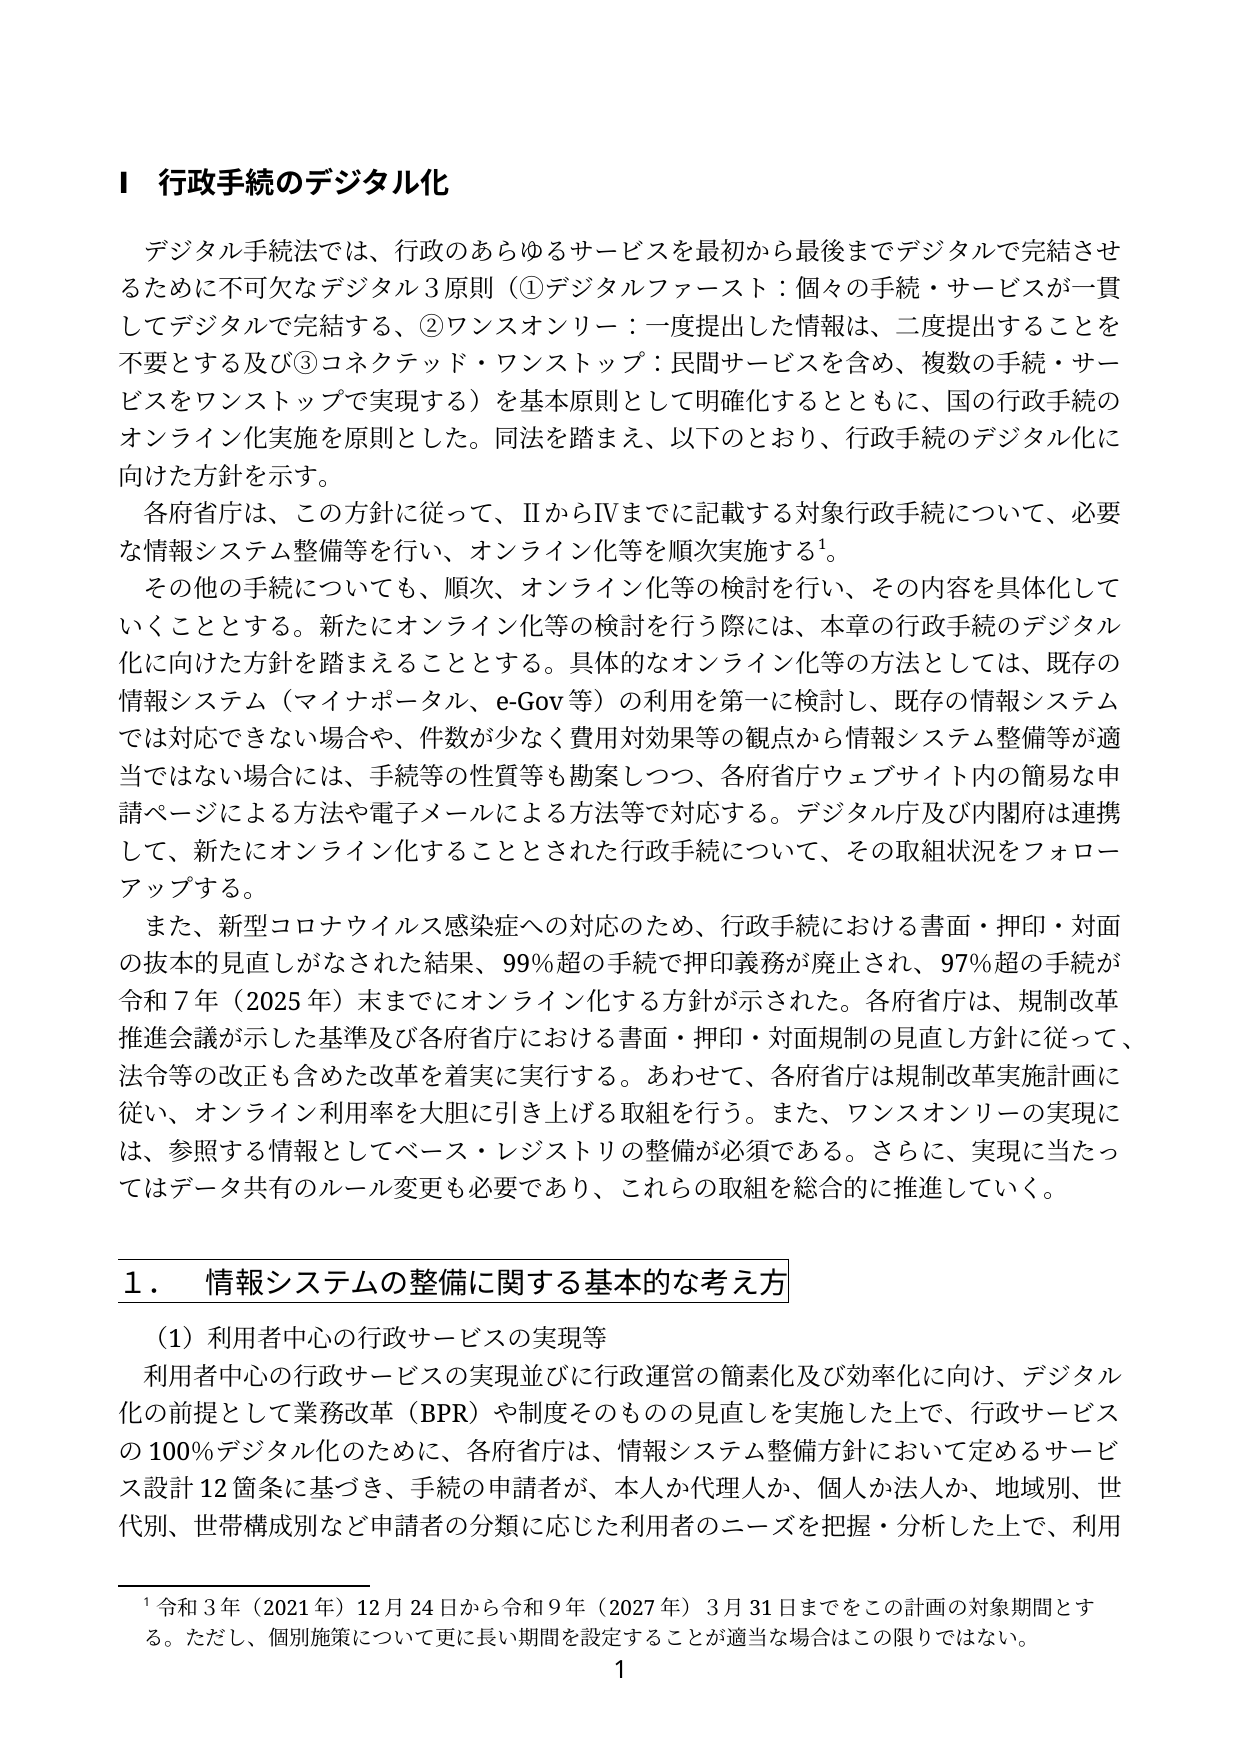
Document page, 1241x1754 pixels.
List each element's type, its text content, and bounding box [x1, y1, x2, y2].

text １． 情報システムの整備に関する基本的な考え方 [118, 1243, 1122, 1318]
text デジタル手続法では、行政のあらゆるサービスを最初から最後までデジタルで完結させるために不可欠なデジタル３原則（①デジタルファースト：個々の手続・サービスが一貫してデジタルで完結する、②ワンスオンリー：一度提出した情報は、二度提出することを不要とする及び③コネクテッド・ワンストップ：民間サービスを含め、複数の手続・サービスをワンストップで実現する）を基本原則として明確化するとともに、国の行政手続のオンライン化実施を原則とした。同法を踏まえ、以下のとおり、行政手続のデジタル化に向けた方針を示す。 [118, 231, 1122, 493]
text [118, 1356, 1122, 1543]
text 各府省庁は、この方針に従って、ⅡからⅣまでに記載する対象行政手続について、必要な情報システム整備等を行い、オンライン化等を順次実施する。 [118, 493, 1122, 568]
text その他の手続についても、順次、オンライン化等の検討を行い、その内容を具体化していくこととする。新たにオンライン化等の検討を行う際には、本章の行政手続のデジタル化に向けた方針を踏まえることとする。具体的なオンライン化等の方法としては、既存の情報システム（マイナポータル、e-Gov等）の利用を第一に検討し、既存の情報システムでは対応できない場合や、件数が少なく費用対効果等の観点から情報システム整備等が適当ではない場合には、手続等の性質等も勘案しつつ、各府省庁ウェブサイト内の簡易な申請ページによる方法や電子メールによる方法等で対応する。デジタル庁及び内閣府は連携して、新たにオンライン化することとされた行政手続について、その取組状況をフォローアップする。 [118, 568, 1122, 906]
text Ⅰ 行政手続のデジタル化 [118, 143, 1122, 218]
subtitle （1）利用者中心の行政サービスの実現等 [143, 1318, 1097, 1356]
text また、新型コロナウイルス感染症への対応のため、行政手続における書面・押印・対面の抜本的見直しがなされた結果、99％超の手続で押印義務が廃止され、97％超の手続が令和７年（2025年）末までにオンライン化する方針が示された。各府省庁は、規制改革推進会議が示した基準及び各府省庁における書面・押印・対面規制の見直し方針に従って、法令等の改正も含めた改革を着実に実行する。あわせて、各府省庁は規制改革実施計画に従い、オンライン利用率を大胆に引き上げる取組を行う。また、ワンスオンリーの実現には、参照する情報としてベース・レジストリの整備が必須である。さらに、実現に当たってはデータ共有のルール変更も必要であり、これらの取組を総合的に推進していく。 [118, 906, 1122, 1206]
